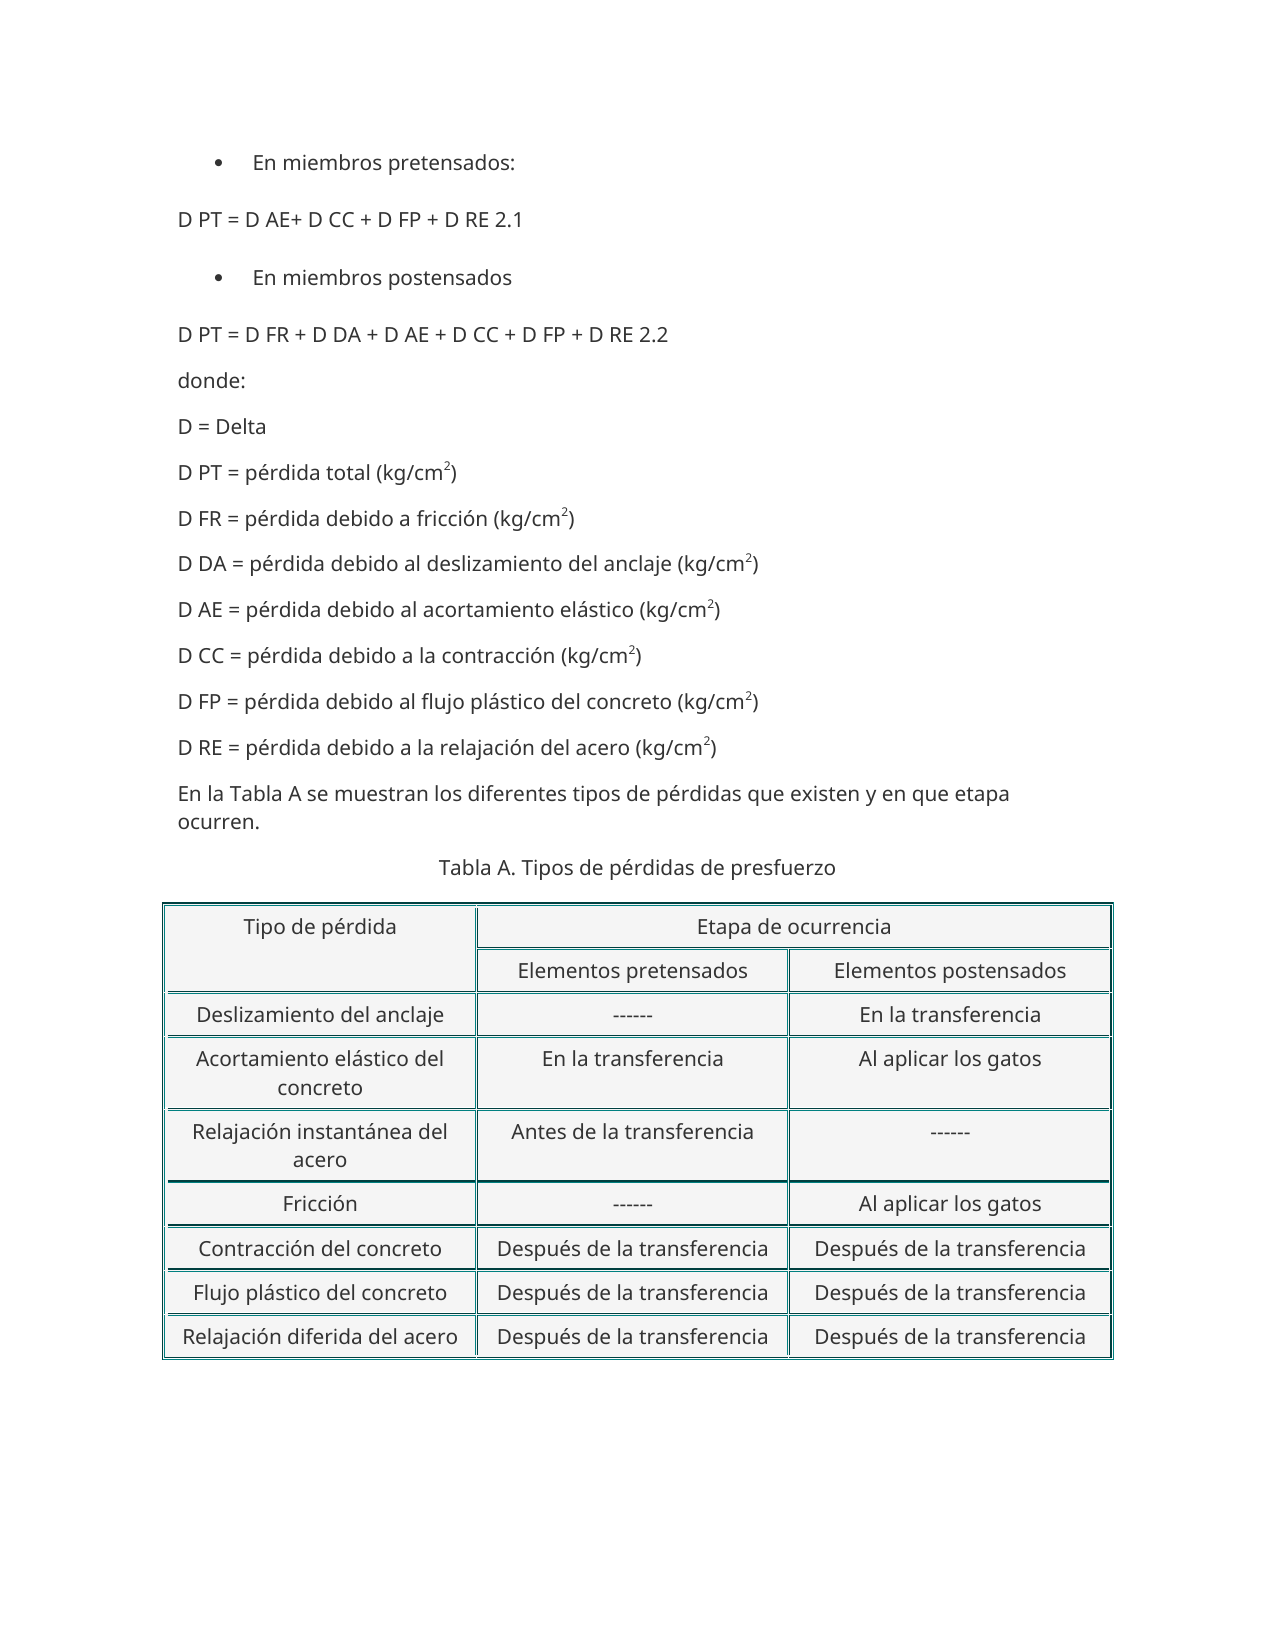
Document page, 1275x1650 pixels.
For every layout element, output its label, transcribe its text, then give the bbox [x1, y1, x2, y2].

table_cell Relajación diferida del acero [165, 1313, 477, 1357]
table_header Tipo de pérdida [165, 906, 477, 991]
text D FP = pérdida debido al flujo plástico del concreto (kg/cm2) [177, 687, 1098, 716]
table_cell Después de la transferencia [478, 1272, 787, 1312]
table_cell Después de la transferencia [477, 1316, 789, 1357]
table_cell Elementos pretensados [478, 950, 787, 991]
table_cell Después de la transferencia [478, 1228, 787, 1268]
text Tabla A. Tipos de pérdidas de presfuerzo [177, 853, 1098, 881]
text D AE = pérdida debido al acortamiento elástico (kg/cm2) [177, 595, 1098, 624]
text D FR = pérdida debido a fricción (kg/cm2) [177, 504, 1098, 532]
table_cell ------ [478, 1183, 787, 1224]
table_cell Antes de la transferencia [478, 1111, 787, 1180]
text donde: [177, 366, 1098, 395]
text D PT = pérdida total (kg/cm2) [177, 458, 1098, 486]
text D PT = D FR + D DA + D AE + D CC + D FP + D RE 2.2 [177, 320, 1098, 349]
table_cell ------ [478, 994, 787, 1035]
list En miembros postensados [215, 263, 1098, 291]
text D = Delta [177, 412, 1098, 441]
table_cell Al aplicar los gatos [789, 1035, 1112, 1107]
text D DA = pérdida debido al deslizamiento del anclaje (kg/cm2) [177, 549, 1098, 578]
table_cell ------ [790, 1108, 1111, 1180]
text En la Tabla A se muestran los diferentes tipos de pérdidas que existen y en que etapa ocurren. [177, 779, 1098, 836]
list En miembros pretensados: [215, 148, 1098, 176]
table_cell Después de la transferencia [789, 1313, 1111, 1357]
table_cell Después de la transferencia [790, 1224, 1111, 1268]
table_cell Acortamiento elástico del concreto [163, 1035, 477, 1107]
table_cell Contracción del concreto [165, 1224, 475, 1268]
table_cell Al aplicar los gatos [790, 1180, 1110, 1224]
table_header Etapa de ocurrencia [477, 906, 1110, 946]
table_cell En la transferencia [478, 1038, 787, 1107]
table_cell Deslizamiento del anclaje [163, 991, 477, 1035]
table_cell Fricción [165, 1180, 475, 1224]
text D CC = pérdida debido a la contracción (kg/cm2) [177, 641, 1098, 670]
text D PT = D AE+ D CC + D FP + D RE 2.1 [177, 205, 1098, 234]
table_cell En la transferencia [789, 991, 1112, 1035]
table_cell Flujo plástico del concreto [165, 1268, 475, 1312]
table_cell Relajación instantánea del acero [165, 1108, 475, 1180]
table_cell Después de la transferencia [790, 1268, 1111, 1312]
table_cell Elementos postensados [789, 946, 1111, 991]
text D RE = pérdida debido a la relajación del acero (kg/cm2) [177, 733, 1098, 761]
